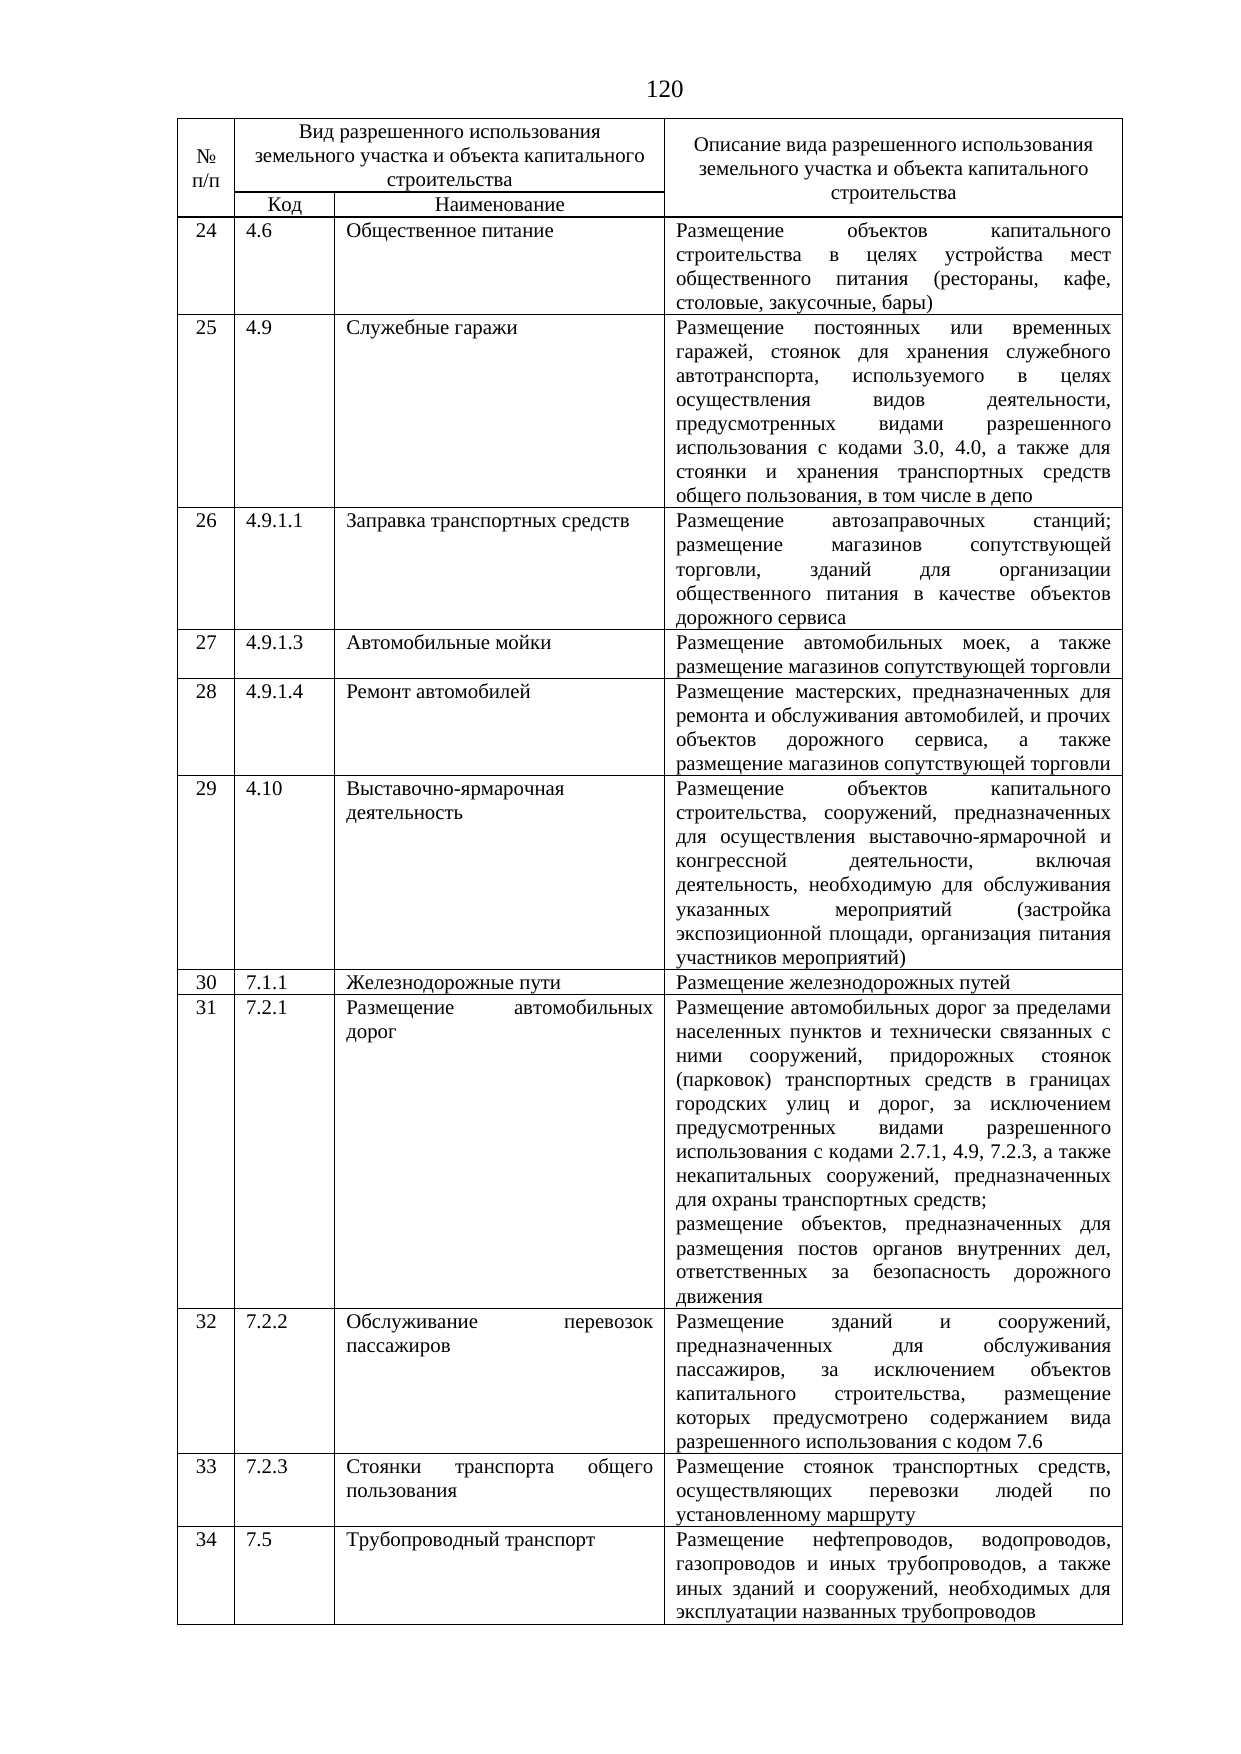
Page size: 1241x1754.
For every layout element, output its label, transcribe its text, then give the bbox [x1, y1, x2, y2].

table_cell 4.9 [235, 315, 334, 507]
table_cell Заправка транспортных средств [335, 508, 664, 629]
table_cell Код [235, 193, 334, 216]
table_cell 34 [178, 1527, 234, 1623]
table_cell Размещение автозаправочных станций; размещение магазинов сопутствующей торговли, зданий для организации общественного питания в качестве объектов дорожного сервиса [665, 508, 1122, 629]
table_cell Размещение объектов капитального строительства, сооружений, предназначенных для осуществления выставочно-ярмарочной и конгрессной деятельности, включая деятельность, необходимую для обслуживания указанных мероприятий (застройка экспозиционной площади, организация питания участников мероприятий) [665, 776, 1122, 969]
table_cell Размещение постоянных или временных гаражей, стоянок для хранения служебного автотранспорта, используемого в целях осуществления видов деятельности, предусмотренных видами разрешенного использования с кодами 3.0, 4.0, а также для стоянки и хранения транспортных средств общего пользования, в том числе в депо [665, 315, 1122, 507]
table_cell Железнодорожные пути [335, 970, 664, 994]
table_cell Наименование [335, 193, 664, 216]
table_cell Размещение стоянок транспортных средств, осуществляющих перевозки людей по установленному маршруту [665, 1454, 1122, 1526]
table_cell 7.2.3 [235, 1454, 334, 1526]
table_cell 27 [178, 630, 234, 678]
table_cell Выставочно-ярмарочная деятельность [335, 776, 664, 969]
table_cell Трубопроводный транспорт [335, 1527, 664, 1623]
table_header Вид разрешенного использования земельного участка и объекта капитального строительства [235, 119, 664, 191]
table_cell Стоянки транспорта общего пользования [335, 1454, 664, 1526]
table_cell 29 [178, 776, 234, 969]
table_cell Размещение мастерских, предназначенных для ремонта и обслуживания автомобилей, и прочих объектов дорожного сервиса, а также размещение магазинов сопутствующей торговли [665, 679, 1122, 775]
table_cell 4.10 [235, 776, 334, 969]
table_cell Автомобильные мойки [335, 630, 664, 678]
table_cell Размещение железнодорожных путей [665, 970, 1122, 994]
table_cell 7.2.1 [235, 995, 334, 1308]
table_cell Размещение автомобильных дорог за пределами населенных пунктов и технически связанных с ними сооружений, придорожных стоянок (парковок) транспортных средств в границах городских улиц и дорог, за исключением предусмотренных видами разрешенного использования с кодами 2.7.1, 4.9, 7.2.3, а также некапитальных сооружений, предназначенных для охраны транспортных средств; размещение объектов, предназначенных для размещения постов органов внутренних дел, ответственных за безопасность дорожного движения [665, 995, 1122, 1308]
table_cell Размещение нефтепроводов, водопроводов, газопроводов и иных трубопроводов, а также иных зданий и сооружений, необходимых для эксплуатации названных трубопроводов [665, 1527, 1122, 1623]
table_cell 25 [178, 315, 234, 507]
table_header № п/п [178, 119, 234, 216]
table_cell Размещение автомобильных дорог [335, 995, 664, 1308]
table_cell 7.5 [235, 1527, 334, 1623]
table_cell Служебные гаражи [335, 315, 664, 507]
table_cell Ремонт автомобилей [335, 679, 664, 775]
table_cell 30 [178, 970, 234, 994]
table_cell 28 [178, 679, 234, 775]
table_cell 4.9.1.3 [235, 630, 334, 678]
table_cell Размещение автомобильных моек, а также размещение магазинов сопутствующей торговли [665, 630, 1122, 678]
table_cell 7.2.2 [235, 1309, 334, 1453]
table_cell Размещение объектов капитального строительства в целях устройства мест общественного питания (рестораны, кафе, столовые, закусочные, бары) [665, 218, 1122, 314]
table_cell Обслуживание перевозок пассажиров [335, 1309, 664, 1453]
table_cell 24 [178, 218, 234, 314]
table_cell 4.6 [235, 218, 334, 314]
table_cell 4.9.1.4 [235, 679, 334, 775]
table_cell 32 [178, 1309, 234, 1453]
table_cell 33 [178, 1454, 234, 1526]
table_cell Общественное питание [335, 218, 664, 314]
table_cell 26 [178, 508, 234, 629]
table_cell Размещение зданий и сооружений, предназначенных для обслуживания пассажиров, за исключением объектов капитального строительства, размещение которых предусмотрено содержанием вида разрешенного использования с кодом 7.6 [665, 1309, 1122, 1453]
table_cell 31 [178, 995, 234, 1308]
table_header Описание вида разрешенного использования земельного участка и объекта капитального строительства [665, 119, 1122, 216]
table_cell 7.1.1 [235, 970, 334, 994]
table_cell 4.9.1.1 [235, 508, 334, 629]
